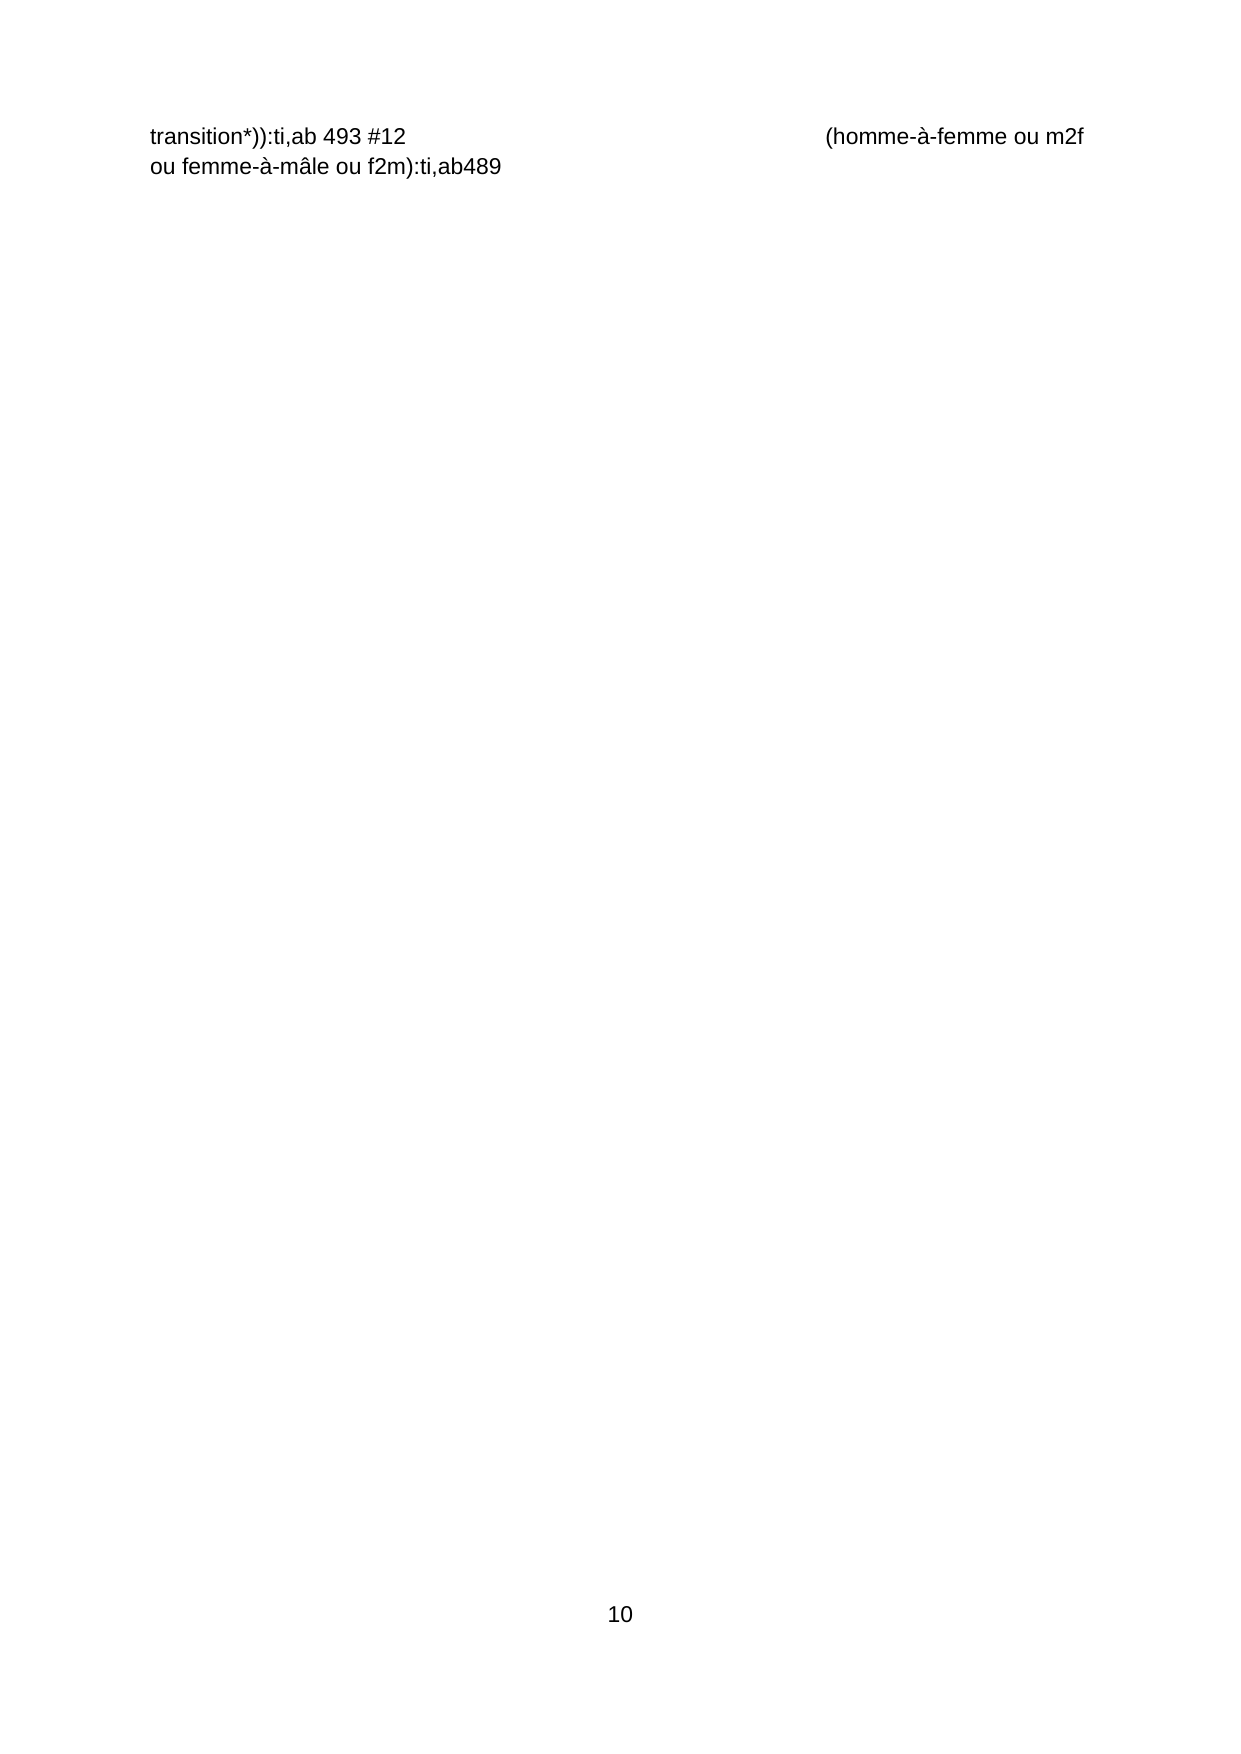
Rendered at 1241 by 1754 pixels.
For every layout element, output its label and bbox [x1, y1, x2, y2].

text [150, 123, 1088, 179]
